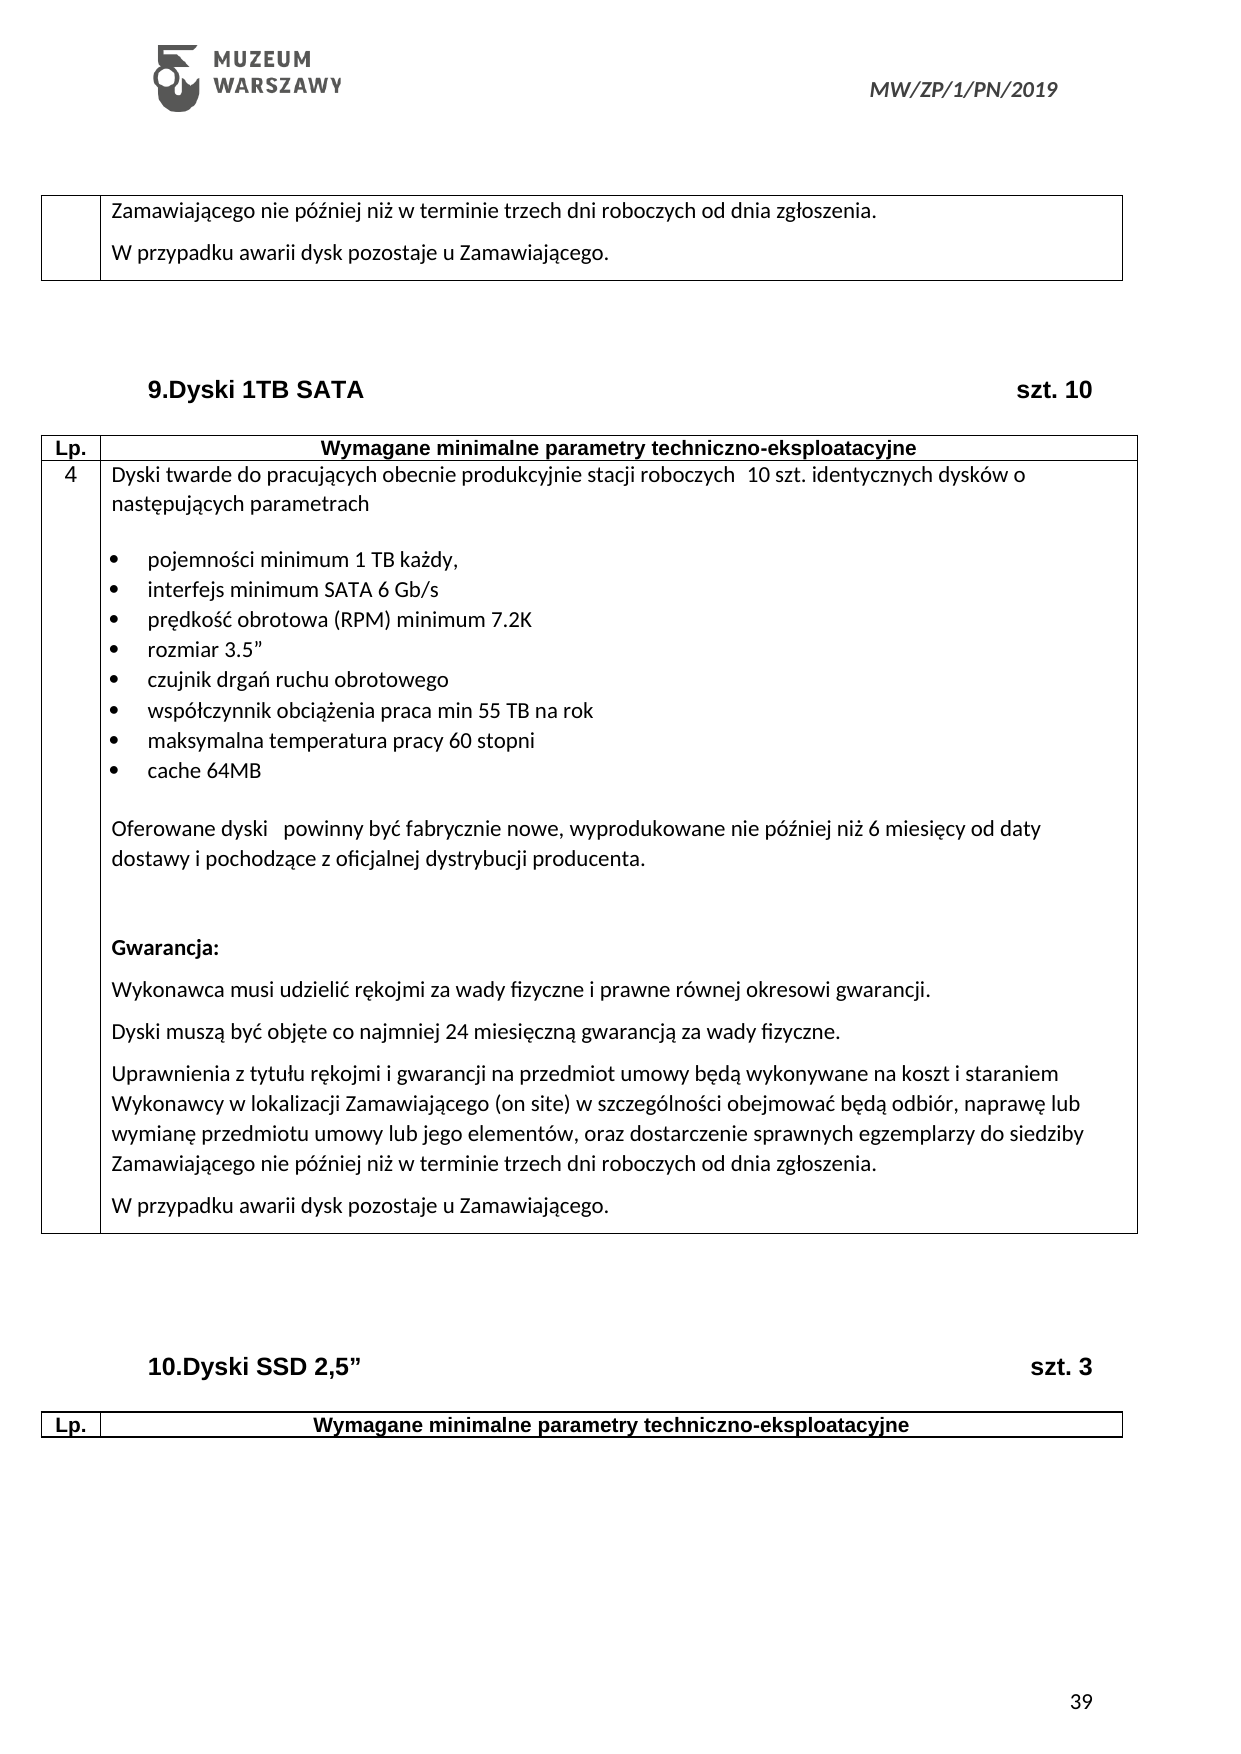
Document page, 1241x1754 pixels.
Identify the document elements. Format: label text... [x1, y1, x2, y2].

table_header Lp. [42, 436, 100, 459]
table_cell 4 [42, 461, 100, 1233]
text 10.Dyski SSD 2,5” szt. 3 [148, 1352, 1093, 1380]
table_header Wymagane minimalne parametry techniczno-eksploatacyjne [101, 436, 1137, 459]
text 9.Dyski 1TB SATA szt. 10 [148, 375, 1093, 403]
table_cell Dyski twarde do pracujących obecnie produkcyjnie stacji roboczych 10 szt. identycznych dysków o następujących parametrach pojemności minimum 1 TB każdy, interfejs minimum SATA 6 Gb/s prędkość obrotowa (RPM) minimum 7.2K rozmiar 3.5” czujnik drgań ruchu obrotowego współczynnik obciążenia praca min 55 TB na rok maksymalna temperatura pracy 60 stopni cache 64MB Oferowane dyski powinny być fabrycznie nowe, wyprodukowane nie później niż 6 miesięcy od daty dostawy i pochodzące z oficjalnej dystrybucji producenta. Gwarancja: Wykonawca musi udzielić rękojmi za wady fizyczne i prawne równej okresowi gwarancji. Dyski muszą być objęte co najmniej 24 miesięczną gwarancją za wady fizyczne. Uprawnienia z tytułu rękojmi i gwarancji na przedmiot umowy będą wykonywane na koszt i staraniem Wykonawcy w lokalizacji Zamawiającego (on site) w szczególności obejmować będą odbiór, naprawę lub wymianę przedmiotu umowy lub jego elementów, oraz dostarczenie sprawnych egzemplarzy do siedziby Zamawiającego nie później niż w terminie trzech dni roboczych od dnia zgłoszenia. W przypadku awarii dysk pozostaje u Zamawiającego. [101, 461, 1137, 1233]
table_header Lp. [42, 1413, 100, 1436]
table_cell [101, 196, 1122, 280]
table_header Wymagane minimalne parametry techniczno-eksploatacyjne [101, 1413, 1122, 1436]
table_cell 4 [42, 196, 100, 280]
